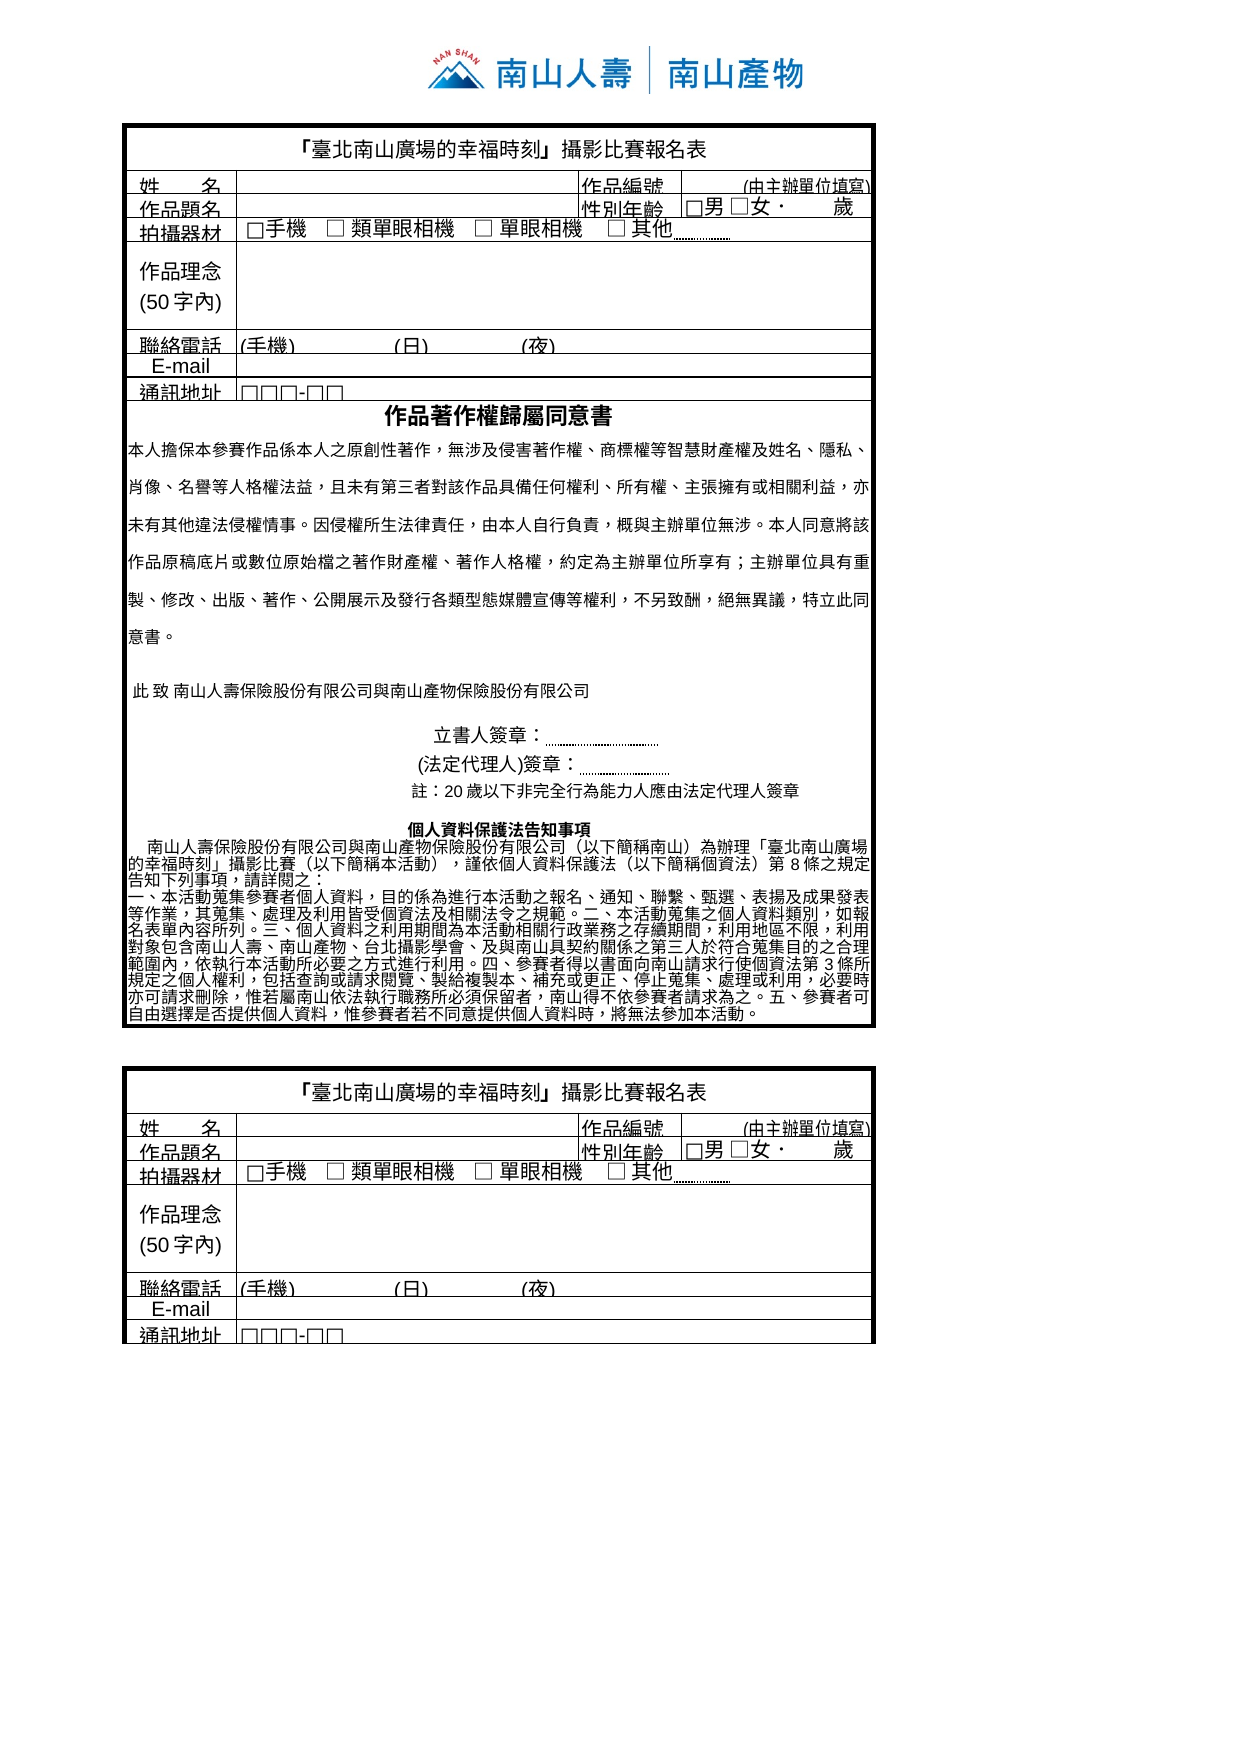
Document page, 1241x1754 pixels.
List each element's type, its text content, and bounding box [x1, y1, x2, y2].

table_cell 拍攝器材 [127, 218, 236, 241]
table_cell E-mail [127, 1297, 236, 1319]
picture [427, 46, 803, 94]
table_cell E-mail [127, 354, 236, 376]
table_cell [237, 171, 578, 193]
table_cell (手機) (日) (夜) [237, 1273, 871, 1296]
table_cell [237, 1297, 871, 1319]
table_cell (由主辦單位填寫) [682, 1114, 871, 1136]
table_cell (手機) (日) (夜) [237, 330, 871, 353]
table_cell 拍攝器材 [127, 1161, 236, 1183]
table_cell □手機 □ 類單眼相機 □ 單眼相機 □ 其他 [237, 1161, 871, 1183]
table_cell [237, 194, 578, 217]
table_cell □男 □女． 歲 [682, 194, 871, 217]
table_cell [237, 1114, 578, 1136]
table_cell □男 □女． 歲 [682, 1137, 871, 1160]
table_header 「臺北南山廣場的幸福時刻」攝影比賽報名表 [127, 128, 871, 170]
table_cell 聯絡電話 [127, 330, 236, 353]
table_cell [237, 1185, 871, 1272]
table_cell 姓 名 [127, 171, 236, 193]
table_cell 作品題名 [127, 194, 236, 217]
table_cell 通訊地址 [127, 378, 236, 400]
table_cell 作品理念 (50字內) [127, 242, 236, 329]
table_cell □□□-□□ [237, 378, 871, 400]
table_cell □□□-□□ [237, 1320, 871, 1343]
table_cell 作品理念 (50字內) [127, 1185, 236, 1272]
table_header 「臺北南山廣場的幸福時刻」攝影比賽報名表 [127, 1071, 871, 1113]
table_cell [237, 242, 871, 329]
table_cell [237, 354, 871, 376]
table_cell □手機 □ 類單眼相機 □ 單眼相機 □ 其他 [237, 218, 871, 241]
table_cell 聯絡電話 [127, 1273, 236, 1296]
table_cell (由主辦單位填寫) [682, 171, 871, 193]
table_cell 姓 名 [127, 1114, 236, 1136]
table_cell 性別年齡 [579, 194, 681, 217]
table_cell 作品著作權歸屬同意書 本人擔保本參賽作品係本人之原創性著作，無涉及侵害著作權、商標權等智慧財產權及姓名、隱私、肖像、名譽等人格權法益，且未有第三者對該作品具備任何權利、所有權、主張擁有或相關利益，亦未有其他違法侵權情事。因侵權所生法律責任，由本人自行負責，概與主辦單位無涉。本人同意將該作品原稿底片或數位原始檔之著作財產權、著作人格權，約定為主辦單位所享有；主辦單位具有重製、修改、出版、著作、公開展示及發行各類型態媒體宣傳等權利，不另致酬，絕無異議，特立此同意書。 此 致 南山人壽保險股份有限公司與南山產物保險股份有限公司 立書人簽章： (法定代理人)簽章： 註：20歲以下非完全行為能力人應由法定代理人簽章 個人資料保護法告知事項 南山人壽保險股份有限公司與南山產物保險股份有限公司（以下簡稱南山）為辦理「臺北南山廣場的幸福時刻」攝影比賽（以下簡稱本活動），謹依個人資料保護法（以下簡稱個資法）第8條之規定告知下列事項，請詳閱之： 一、本活動蒐集參賽者個人資料，目的係為進行本活動之報名、通知、聯繫、甄選、表揚及成果發表等作業，其蒐集、處理及利用皆受個資法及相關法令之規範。二、本活動蒐集之個人資料類別，如報名表單內容所列。三、個人資料之利用期間為本活動相關行政業務之存續期間，利用地區不限，利用對象包含南山人壽、南山產物、台北攝影學會、及與南山具契約關係之第三人於符合蒐集目的之合理範圍內，依執行本活動所必要之方式進行利用。四、參賽者得以書面向南山請求行使個資法第3條所規定之個人權利，包括查詢或請求閱覽、製給複製本、補充或更正、停止蒐集、處理或利用，必要時亦可請求刪除，惟若屬南山依法執行職務所必須保留者，南山得不依參賽者請求為之。五、參賽者可自由選擇是否提供個人資料，惟參賽者若不同意提供個人資料時，將無法參加本活動。 [127, 401, 871, 1023]
table_cell 通訊地址 [127, 1320, 236, 1343]
table_cell 作品編號 [579, 1114, 681, 1136]
table_cell 作品編號 [579, 171, 681, 193]
table_cell [237, 1137, 578, 1160]
table_cell 作品題名 [127, 1137, 236, 1160]
table_cell 性別年齡 [579, 1137, 681, 1160]
